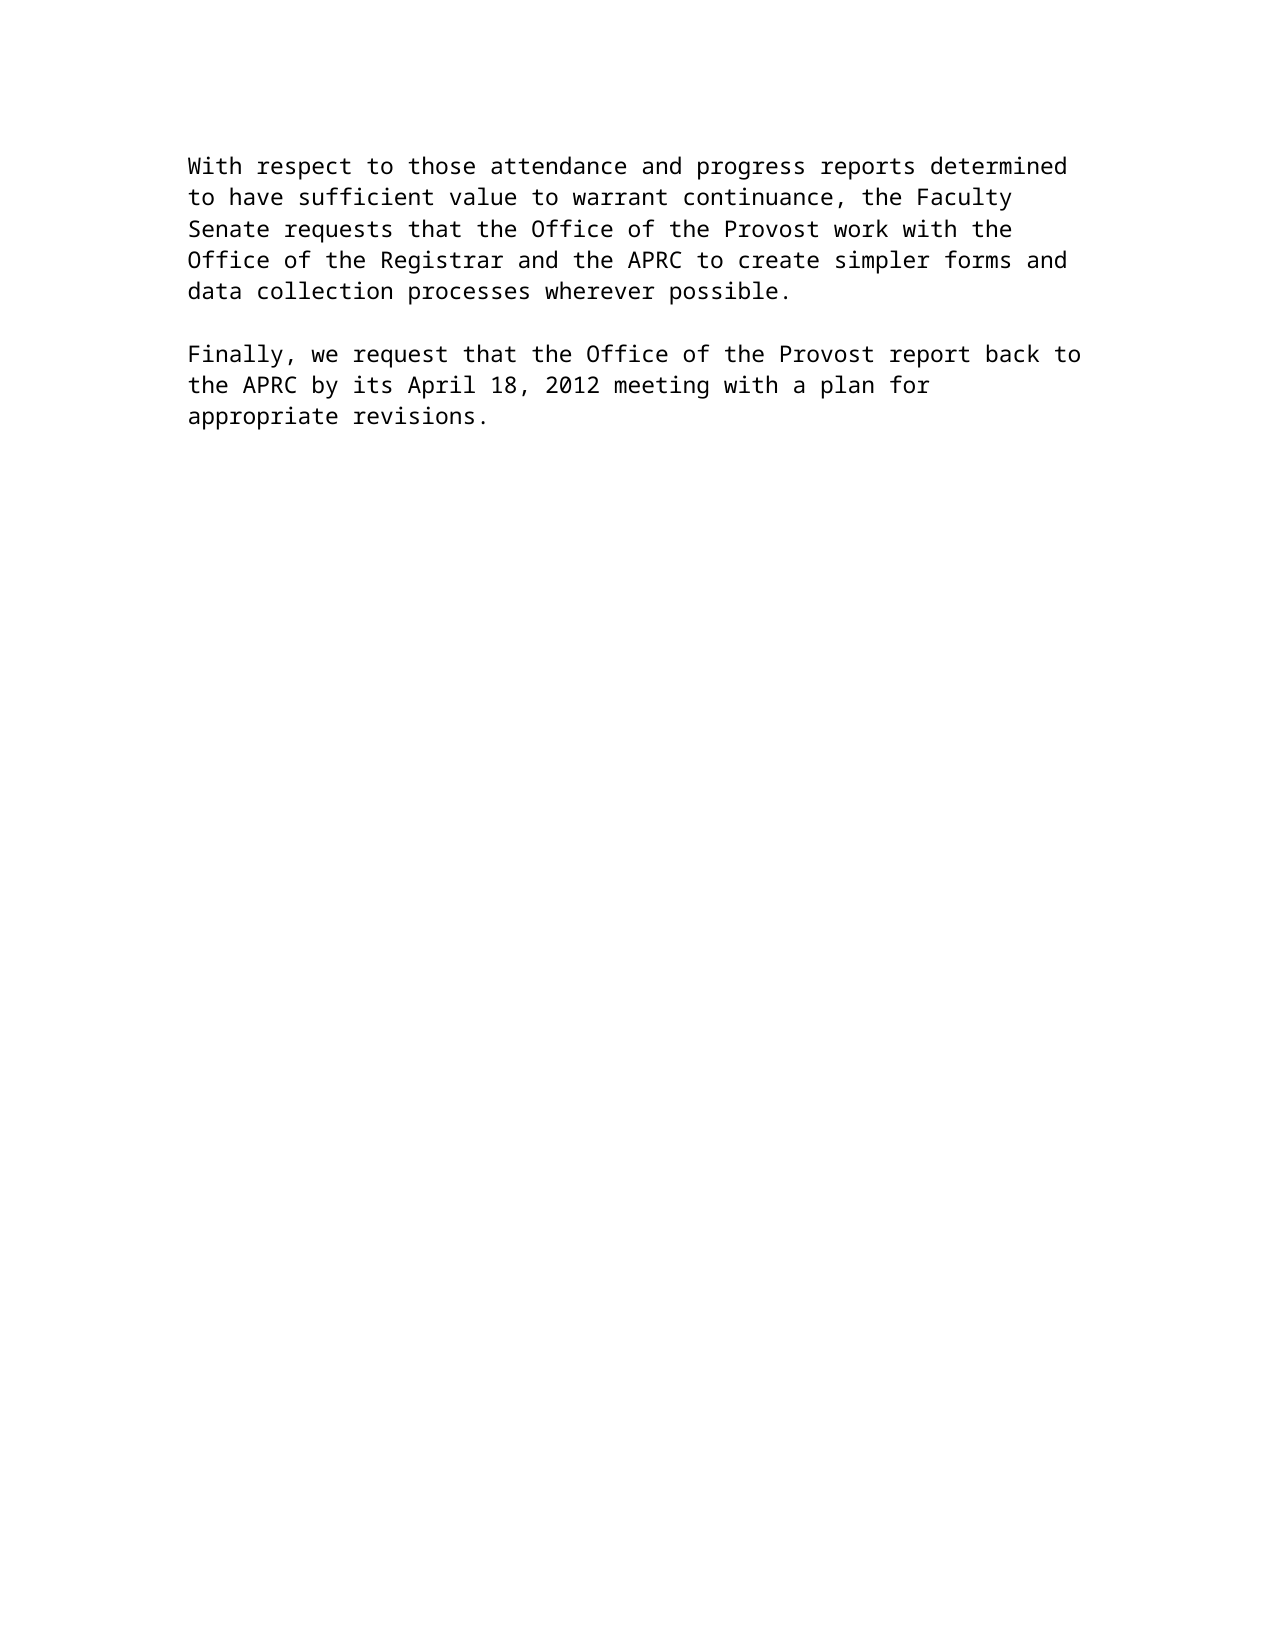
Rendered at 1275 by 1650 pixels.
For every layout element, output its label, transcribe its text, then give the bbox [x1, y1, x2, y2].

text With respect to those attendance and progress reports determined to have sufficient value to warrant continuance, the Faculty Senate requests that the Office of the Provost work with the Office of the Registrar and the APRC to create simpler forms and data collection processes wherever possible. [187, 150, 1087, 306]
text Finally, we request that the Office of the Provost report back to the APRC by its April 18, 2012 meeting with a plan for appropriate revisions. [187, 337, 1087, 431]
